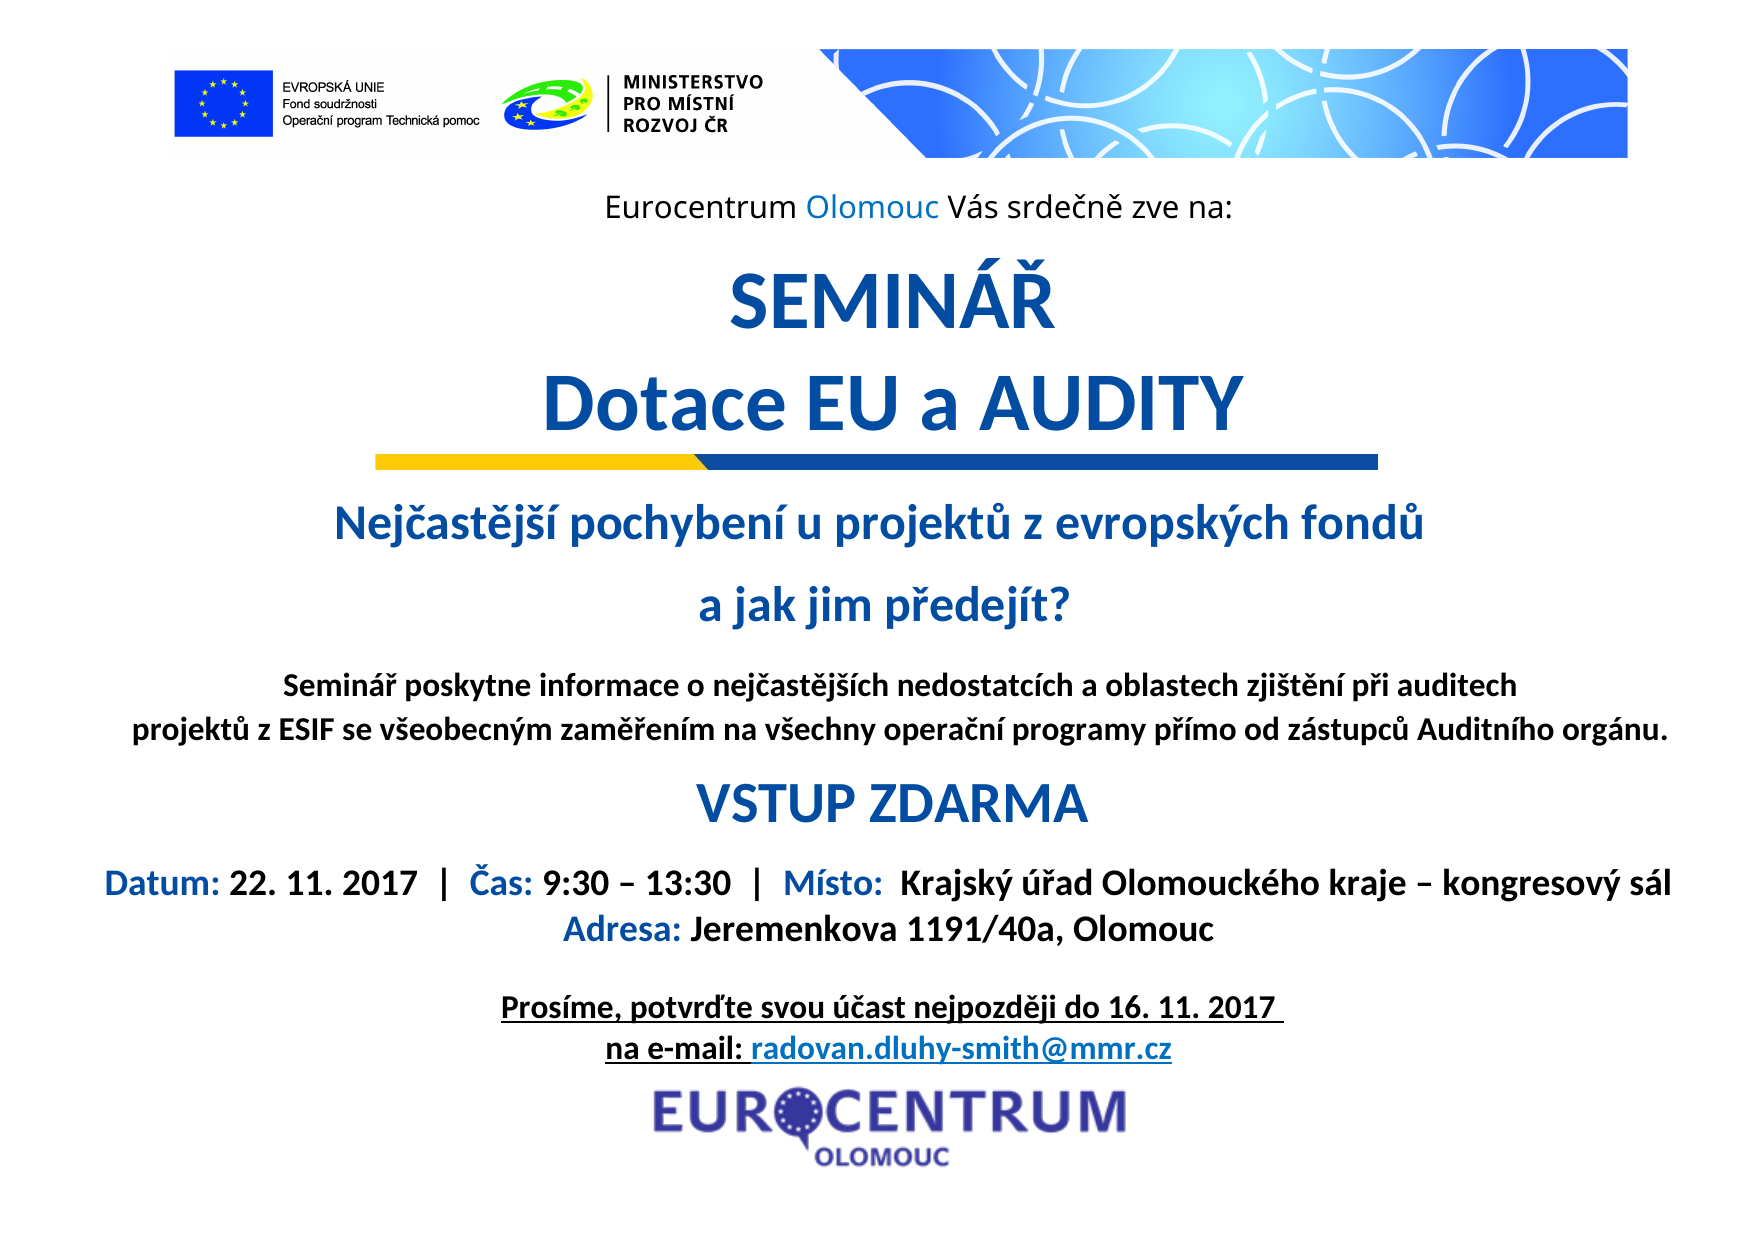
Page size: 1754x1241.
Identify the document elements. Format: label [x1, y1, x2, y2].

picture [172, 49, 1628, 158]
picture [375, 454, 1378, 470]
